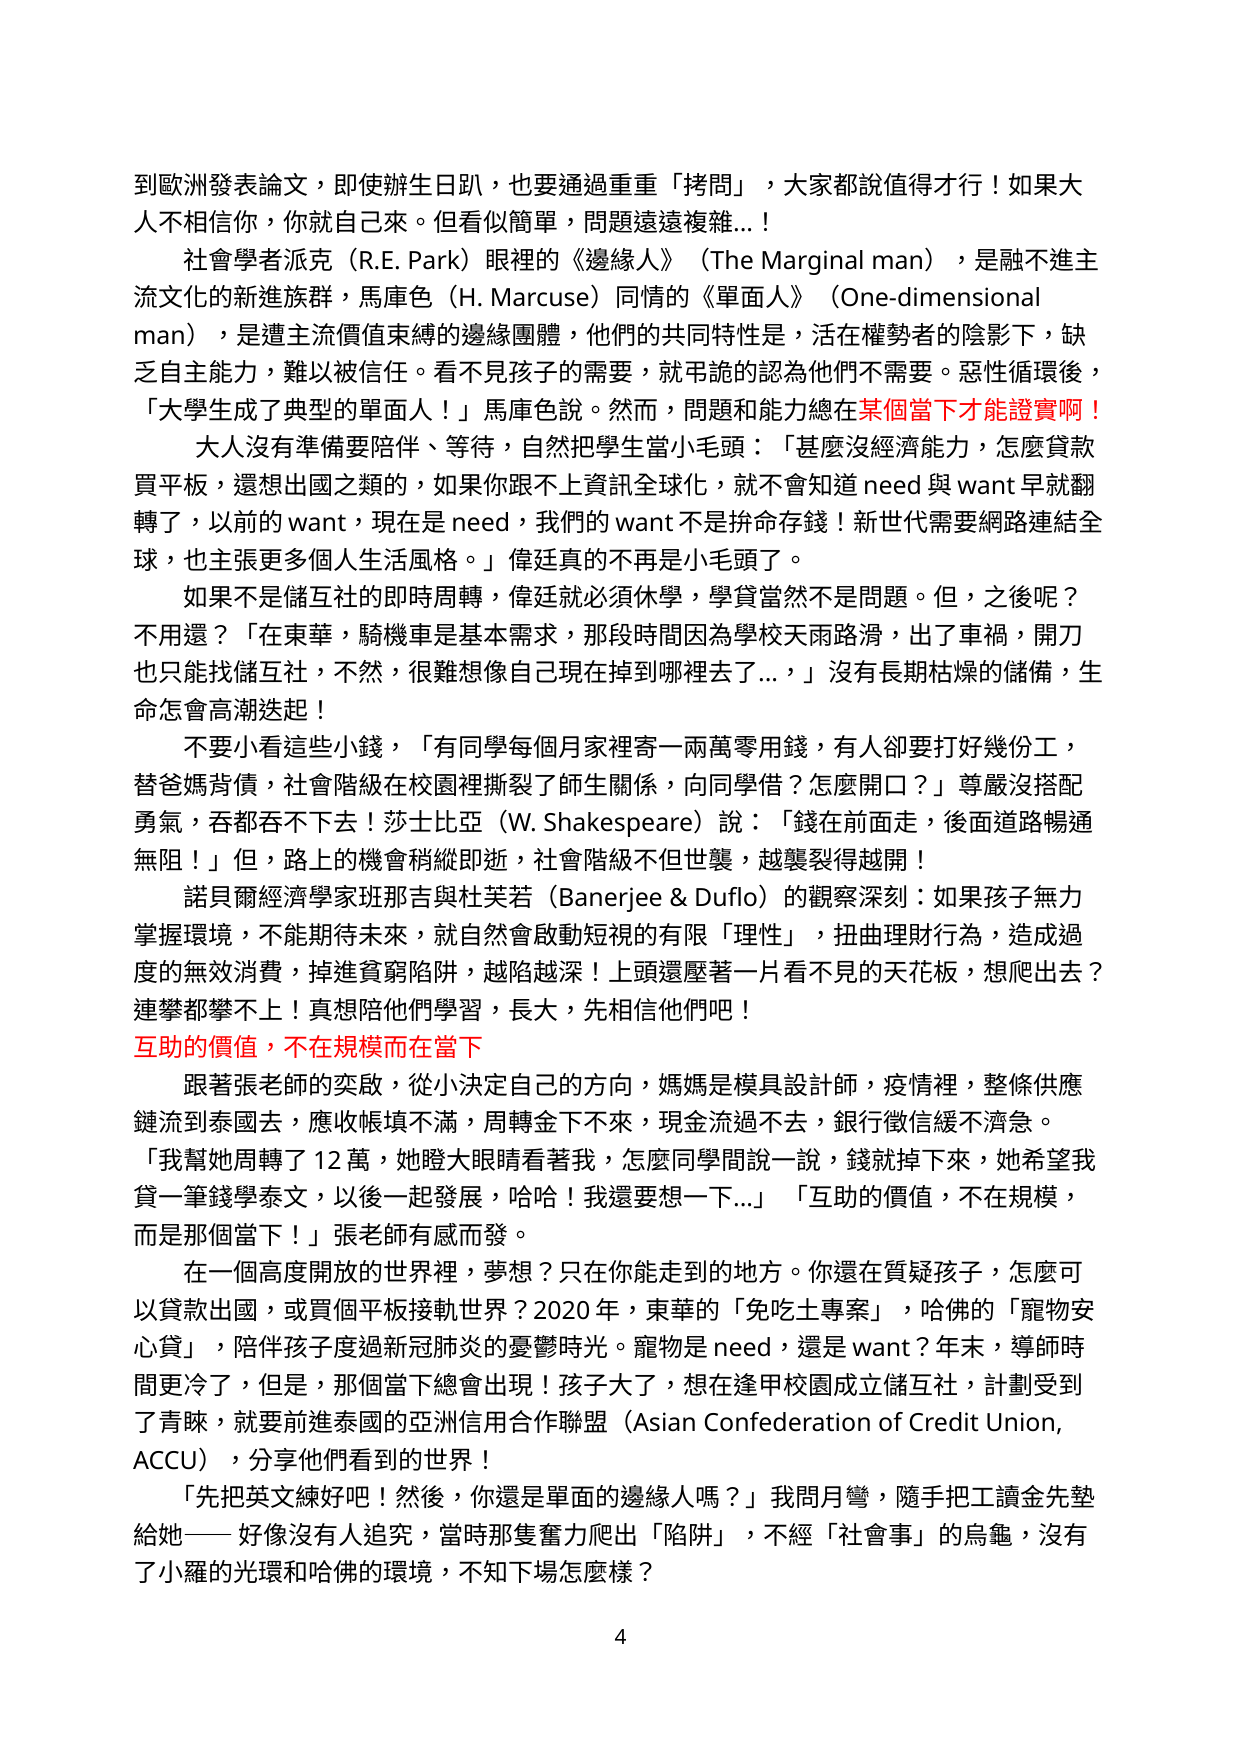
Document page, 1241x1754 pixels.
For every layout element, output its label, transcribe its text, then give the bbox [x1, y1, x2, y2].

text 大人沒有準備要陪伴、等待，自然把學生當小毛頭：「甚麼沒經濟能力，怎麼貸款買平板，還想出國之類的，如果你跟不上資訊全球化，就不會知道need與want早就翻轉了，以前的want，現在是need，我們的want不是拚命存錢！新世代需要網路連結全球，也主張更多個人生活風格。」偉廷真的不再是小毛頭了。 [133, 427, 1107, 577]
text 在一個高度開放的世界裡，夢想？只在你能走到的地方。你還在質疑孩子，怎麼可以貸款出國，或買個平板接軌世界？2020年，東華的「免吃土專案」，哈佛的「寵物安心貸」，陪伴孩子度過新冠肺炎的憂鬱時光。寵物是need，還是want？年末，導師時間更冷了，但是，那個當下總會出現！孩子大了，想在逢甲校園成立儲互社，計劃受到了青睞，就要前進泰國的亞洲信用合作聯盟（Asian Confederation of Credit Union, ACCU），分享他們看到的世界！ [133, 1252, 1107, 1477]
text 如果不是儲互社的即時周轉，偉廷就必須休學，學貸當然不是問題。但，之後呢？不用還？「在東華，騎機車是基本需求，那段時間因為學校天雨路滑，出了車禍，開刀也只能找儲互社，不然，很難想像自己現在掉到哪裡去了...，」沒有長期枯燥的儲備，生命怎會高潮迭起！ [133, 577, 1107, 727]
text 「先把英文練好吧！然後，你還是單面的邊緣人嗎？」我問月彎，隨手把工讀金先墊給她—— 好像沒有人追究，當時那隻奮力爬出「陷阱」，不經「社會事」的烏龜，沒有了小羅的光環和哈佛的環境，不知下場怎麼樣？ [133, 1477, 1107, 1589]
text 諾貝爾經濟學家班那吉與杜芙若（Banerjee & Duflo）的觀察深刻：如果孩子無力掌握環境，不能期待未來，就自然會啟動短視的有限「理性」，扭曲理財行為，造成過度的無效消費，掉進貧窮陷阱，越陷越深！上頭還壓著一片看不見的天花板，想爬出去？連攀都攀不上！真想陪他們學習，長大，先相信他們吧！ [133, 877, 1107, 1027]
text 互助的價值，不在規模而在當下 [133, 1027, 1107, 1064]
text 社會學者派克（R.E. Park）眼裡的《邊緣人》（The Marginal man），是融不進主流文化的新進族群，馬庫色（H. Marcuse）同情的《單面人》（One-dimensional man），是遭主流價值束縛的邊緣團體，他們的共同特性是，活在權勢者的陰影下，缺乏自主能力，難以被信任。看不見孩子的需要，就弔詭的認為他們不需要。惡性循環後，「大學生成了典型的單面人！」馬庫色說。然而，問題和能力總在某個當下才能證實啊！ [133, 239, 1107, 427]
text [133, 164, 1107, 239]
text 跟著張老師的奕啟，從小決定自己的方向，媽媽是模具設計師，疫情裡，整條供應鏈流到泰國去，應收帳填不滿，周轉金下不來，現金流過不去，銀行徵信緩不濟急。「我幫她周轉了12萬，她瞪大眼睛看著我，怎麼同學間說一說，錢就掉下來，她希望我貸一筆錢學泰文，以後一起發展，哈哈！我還要想一下...」 「互助的價值，不在規模，而是那個當下！」張老師有感而發。 [133, 1064, 1107, 1252]
text 不要小看這些小錢，「有同學每個月家裡寄一兩萬零用錢，有人卻要打好幾份工，替爸媽背債，社會階級在校園裡撕裂了師生關係，向同學借？怎麼開口？」尊嚴沒搭配勇氣，吞都吞不下去！莎士比亞（W. Shakespeare）說：「錢在前面走，後面道路暢通無阻！」但，路上的機會稍縱即逝，社會階級不但世襲，越襲裂得越開！ [133, 727, 1107, 877]
